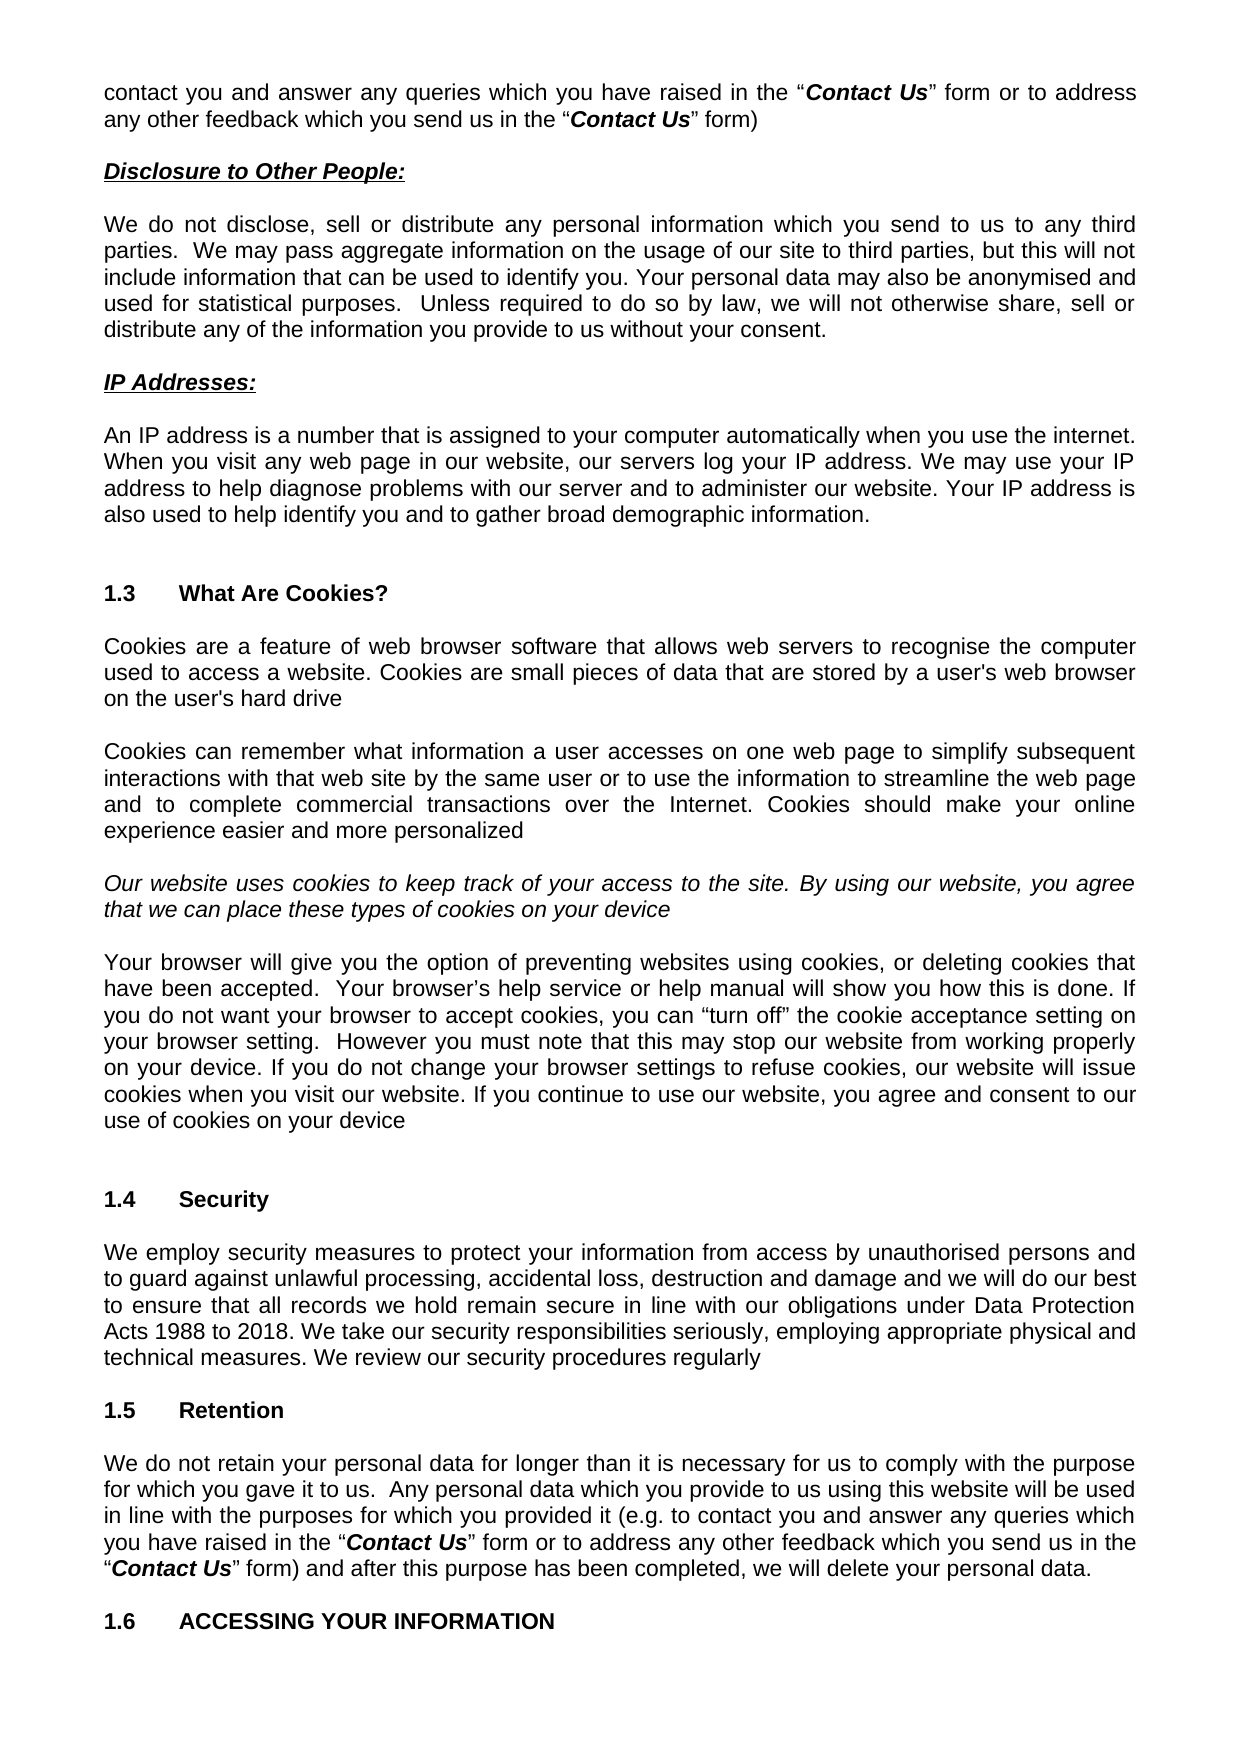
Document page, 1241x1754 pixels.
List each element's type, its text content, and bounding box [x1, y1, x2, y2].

text Cookies are a feature of web browser software that allows web servers to recognise the computer used to access a website. Cookies are small pieces of data that are stored by a user's web browser on the user's hard drive [103, 633, 1137, 712]
text 1.5 Retention [103, 1397, 1137, 1423]
text 1.4 Security [103, 1186, 1137, 1212]
subtitle IP Addresses: [103, 369, 1137, 396]
text Cookies can remember what information a user accesses on one web page to simplify subsequent interactions with that web site by the same user or to use the information to streamline the web page and to complete commercial transactions over the Internet. Cookies should make your online experience easier and more personalized [103, 738, 1137, 843]
text 1.3 What Are Cookies? [103, 580, 1137, 606]
subtitle Disclosure to Other People: [103, 158, 1137, 185]
text An IP address is a number that is assigned to your computer automatically when you use the internet. When you visit any web page in our website, our servers log your IP address. We may use your IP address to help diagnose problems with our server and to administer our website. Your IP address is also used to help identify you and to gather broad demographic information. [103, 422, 1137, 527]
text We do not disclose, sell or distribute any personal information which you send to us to any third parties. We may pass aggregate information on the usage of our site to third parties, but this will not include information that can be used to identify you. Your personal data may also be anonymised and used for statistical purposes. Unless required to do so by law, we will not otherwise share, sell or distribute any of the information you provide to us without your consent. [103, 211, 1137, 343]
text We employ security measures to protect your information from access by unauthorised persons and to guard against unlawful processing, accidental loss, destruction and damage and we will do our best to ensure that all records we hold remain secure in line with our obligations under Data Protection Acts 1988 to 2018. We take our security responsibilities seriously, employing appropriate physical and technical measures. We review our security procedures regularly [103, 1239, 1137, 1371]
text 1.6 Accessing Your Information [103, 1608, 1137, 1634]
text Our website uses cookies to keep track of your access to the site. By using our website, you agree that we can place these types of cookies on your device [103, 870, 1137, 923]
text We do not retain your personal data for longer than it is necessary for us to comply with the purpose for which you gave it to us. Any personal data which you provide to us using this website will be used in line with the purposes for which you provided it (e.g. to contact you and answer any queries which you have raised in the “Contact Us” form or to address any other feedback which you send us in the “Contact Us” form) and after this purpose has been completed, we will delete your personal data. [103, 1450, 1137, 1581]
text Your browser will give you the option of preventing websites using cookies, or deleting cookies that have been accepted. Your browser’s help service or help manual will show you how this is done. If you do not want your browser to accept cookies, you can “turn off” the cookie acceptance setting on your browser setting. However you must note that this may stop our website from working properly on your device. If you do not change your browser settings to refuse cookies, our website will issue cookies when you visit our website. If you continue to use our website, you agree and consent to our use of cookies on your device [103, 949, 1137, 1133]
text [103, 79, 1137, 132]
